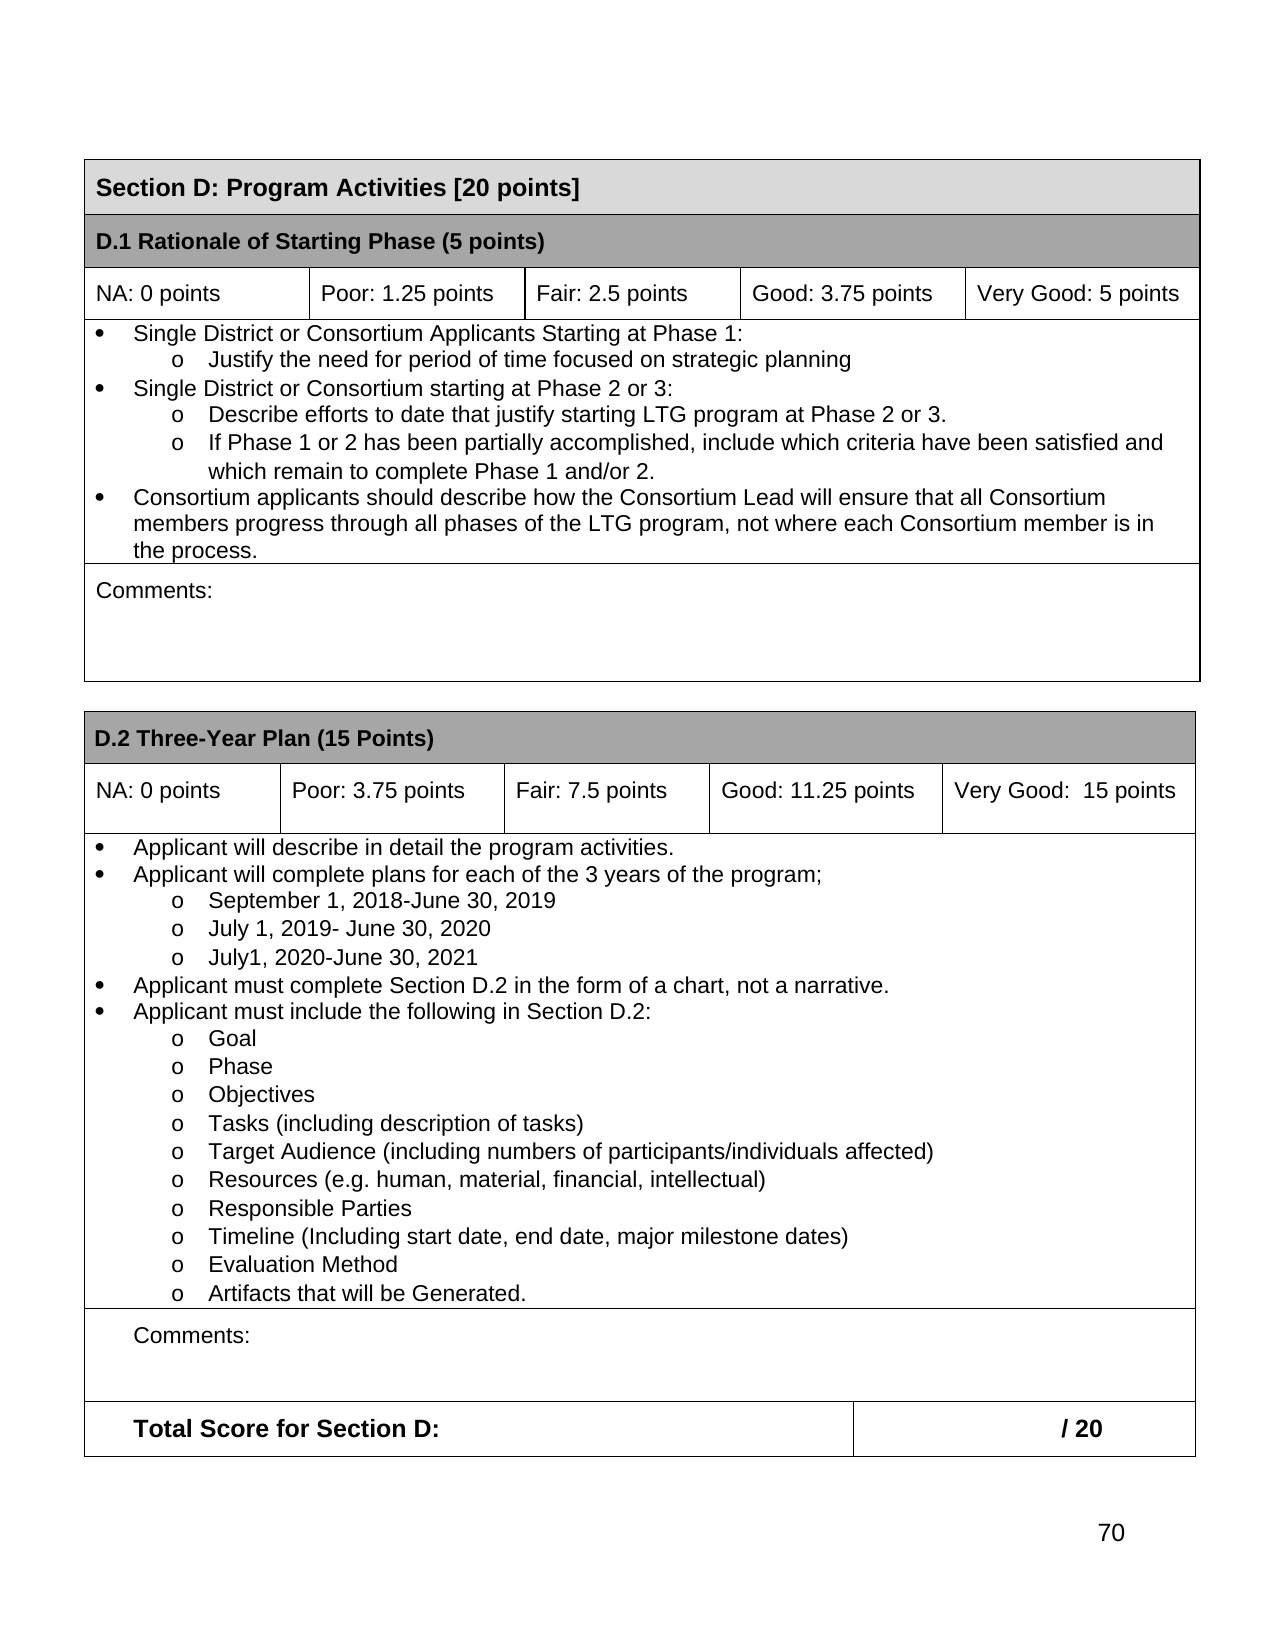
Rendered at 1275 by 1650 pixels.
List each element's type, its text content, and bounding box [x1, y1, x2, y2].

table_cell Good: 3.75 points [741, 268, 965, 319]
table_cell Fair: 2.5 points [526, 268, 740, 319]
table_cell Total Score for Section D: [85, 1402, 853, 1456]
table_cell / 20 [1013, 1402, 1195, 1456]
table_cell Comments: [85, 1309, 1195, 1401]
table_cell Fair: 7.5 points [505, 764, 709, 833]
table_cell Poor: 1.25 points [310, 268, 524, 319]
table_cell Very Good: 5 points [966, 268, 1199, 319]
table_cell Comments: [85, 564, 1199, 681]
table_cell D.1 Rationale of Starting Phase (5 points) [85, 215, 1199, 267]
table_header D.2 Three-Year Plan (15 Points) [85, 712, 1195, 763]
table_cell Single District or Consortium Applicants Starting at Phase 1: Justify the need for period of time focused on strategic planning Single District or Consortium starting at Phase 2 or 3: Describe efforts to date that justify starting LTG program at Phase 2 or 3. If Phase 1 or 2 has been partially accomplished, include which criteria have been satisfied and which remain to complete Phase 1 and/or 2. Consortium applicants should describe how the Consortium Lead will ensure that all Consortium members progress through all phases of the LTG program, not where each Consortium member is in the process. [85, 320, 1199, 563]
table_cell NA: 0 points [85, 268, 309, 319]
table_cell Applicant will describe in detail the program activities. Applicant will complete plans for each of the 3 years of the program; September 1, 2018-June 30, 2019 July 1, 2019- June 30, 2020 July1, 2020-June 30, 2021 Applicant must complete Section D.2 in the form of a chart, not a narrative. Applicant must include the following in Section D.2: Goal Phase Objectives Tasks (including description of tasks) Target Audience (including numbers of participants/individuals affected) Resources (e.g. human, material, financial, intellectual) Responsible Parties Timeline (Including start date, end date, major milestone dates) Evaluation Method Artifacts that will be Generated. [85, 834, 1195, 1308]
table_cell NA: 0 points [85, 764, 280, 833]
table_cell Poor: 3.75 points [281, 764, 504, 833]
table_cell Very Good: 15 points [943, 764, 1195, 833]
table_cell [854, 1402, 1012, 1456]
table_cell Good: 11.25 points [710, 764, 942, 833]
table_header Section D: Program Activities [20 points] [85, 160, 1199, 214]
